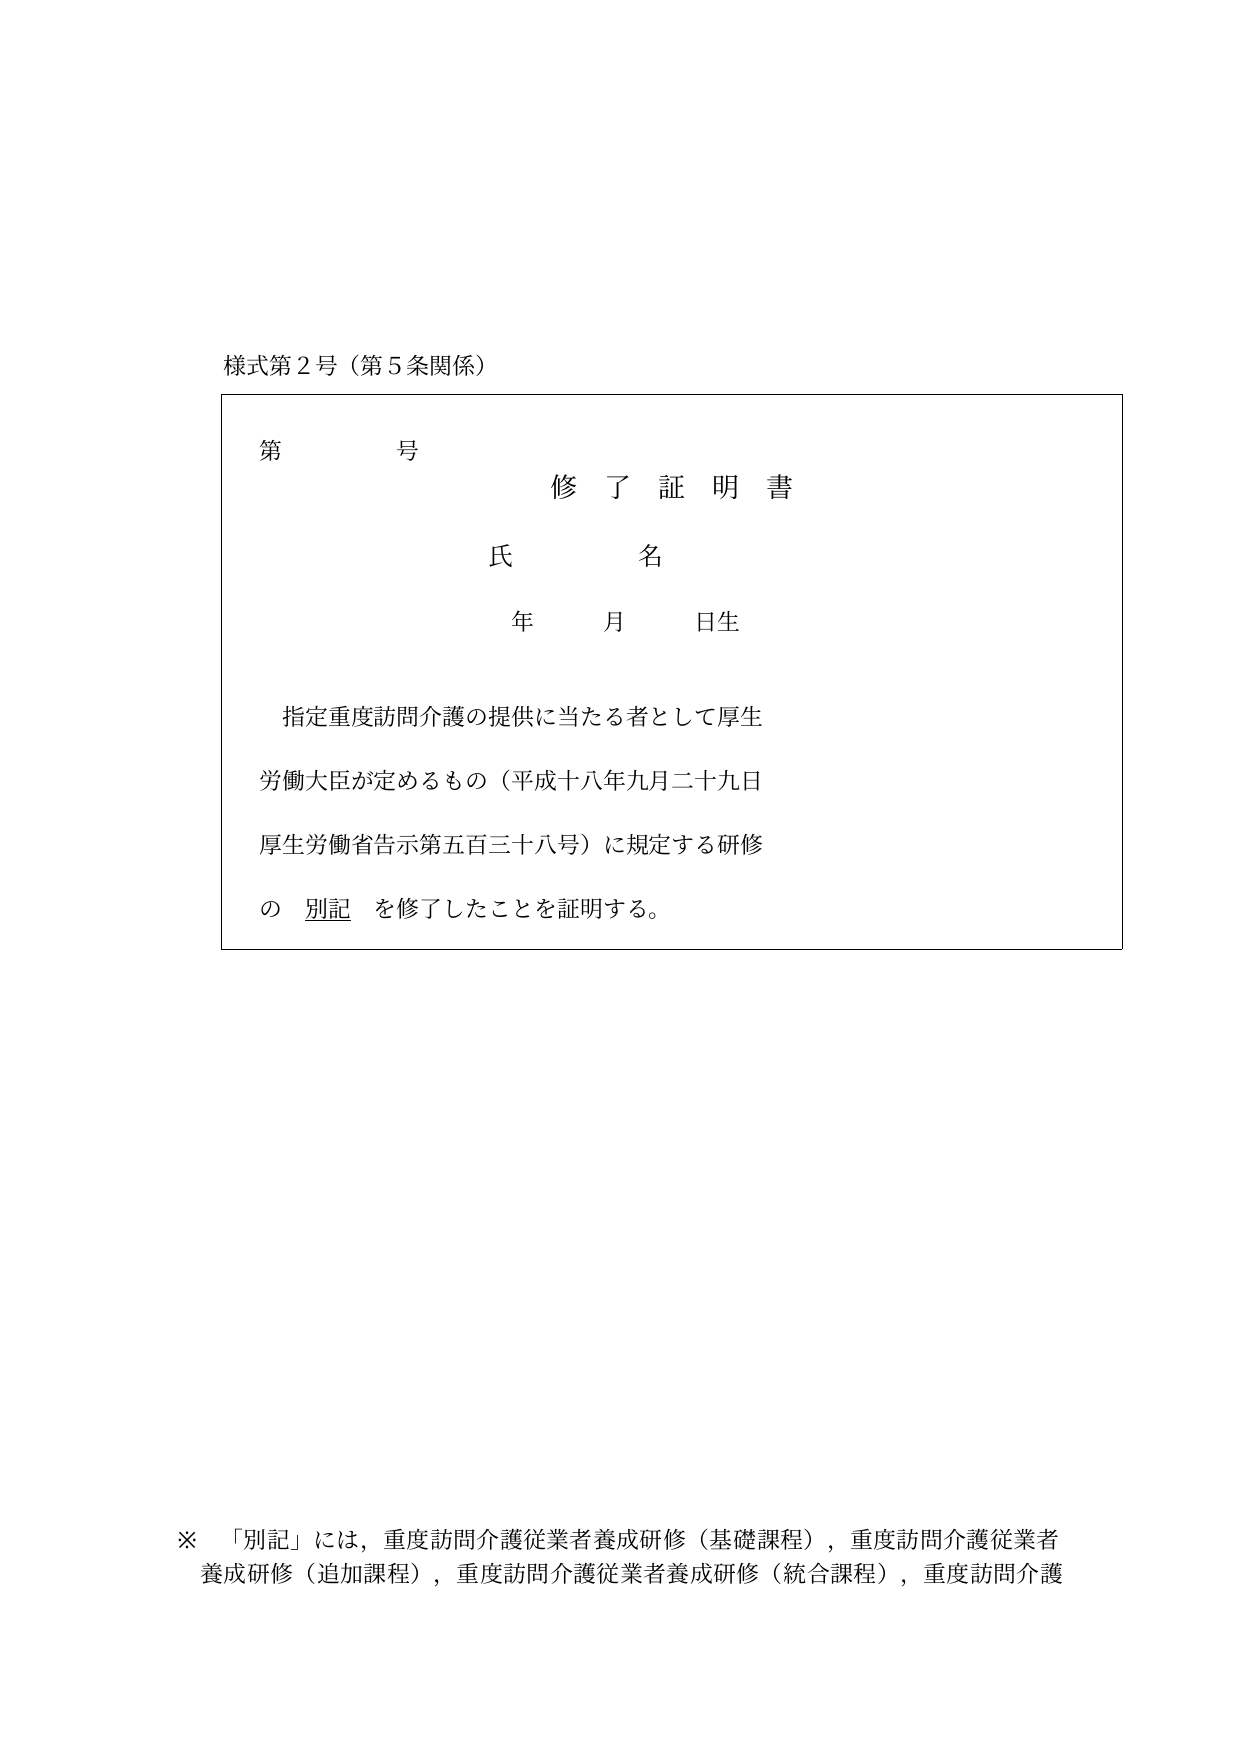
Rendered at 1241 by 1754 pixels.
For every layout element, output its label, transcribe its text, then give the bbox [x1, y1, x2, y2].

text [177, 1522, 1063, 1588]
text 様式第２号（第５条関係） [177, 335, 1063, 394]
